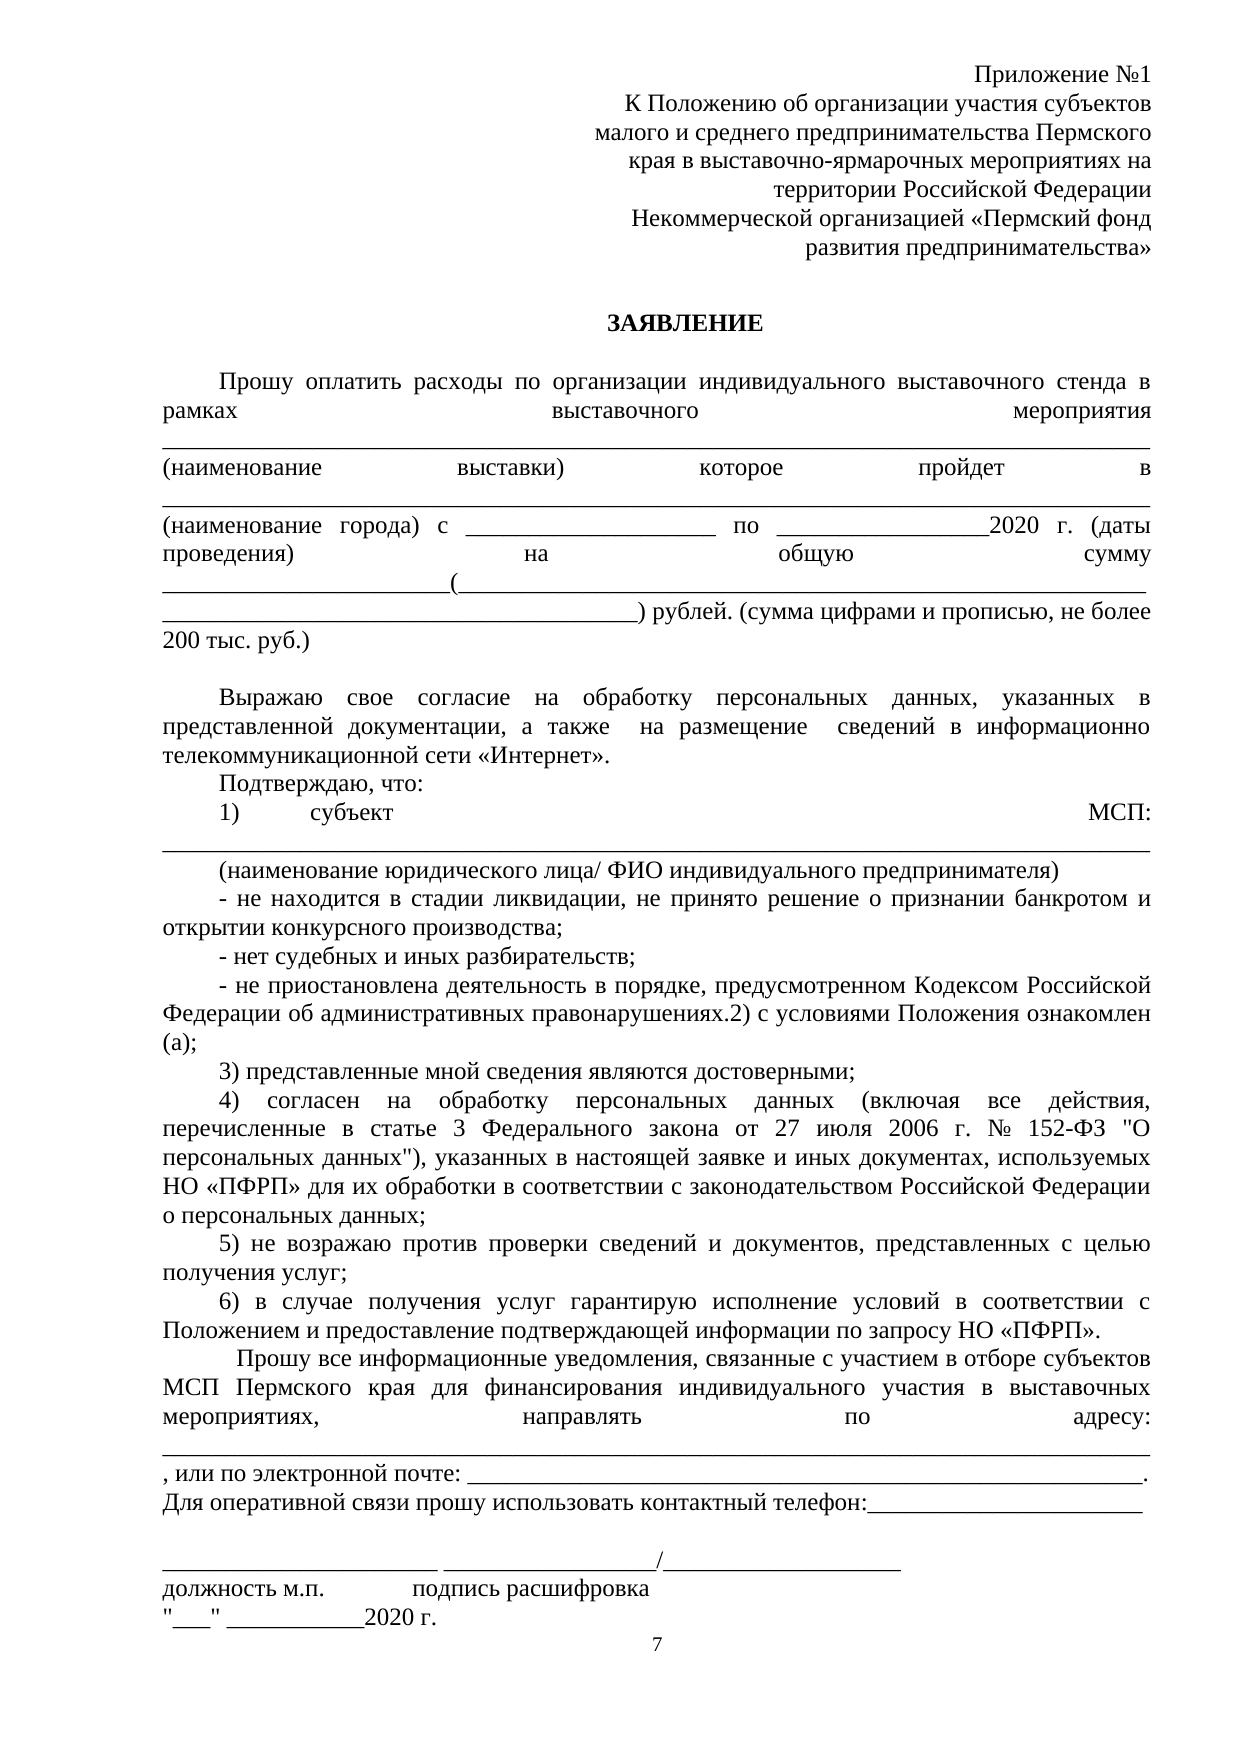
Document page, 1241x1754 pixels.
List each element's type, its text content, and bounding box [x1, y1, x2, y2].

text ЗАЯВЛЕНИЕ [162, 308, 1152, 337]
text - нет судебных и иных разбирательств; [162, 941, 1152, 970]
text должность м.п. подпись расшифровка [162, 1573, 1152, 1602]
text Выражаю свое согласие на обработку персональных данных, указанных в представленной документации, а также на размещение сведений в информационно телекоммуникационной сети «Интернет». [162, 682, 1152, 768]
text - не находится в стадии ликвидации, не принято решение о признании банкротом и открытии конкурсного производства; [162, 883, 1152, 941]
text - не приостановлена деятельность в порядке, предусмотренном Кодексом Российской Федерации об административных правонарушениях.2) с условиями Положения ознакомлен (а); [162, 970, 1152, 1056]
text К Положению об организации участия субъектов малого и среднего предпринимательства Пермского края в выставочно-ярмарочных мероприятиях на территории Российской Федерации Некоммерческой организацией «Пермский фонд развития предпринимательства» [591, 88, 1152, 260]
text ______________________ _________________/___________________ [162, 1545, 1152, 1573]
text 1) субъект МСП: _______________________________________________________________________________ [162, 797, 1152, 855]
text 3) представленные мной сведения являются достоверными; [162, 1056, 1152, 1085]
text Приложение №1 [591, 59, 1152, 88]
text (наименование юридического лица/ ФИО индивидуального предпринимателя) [162, 855, 1152, 883]
text 5) не возражаю против проверки сведений и документов, представленных с целью получения услуг; [162, 1228, 1152, 1286]
text 4) согласен на обработку персональных данных (включая все действия, перечисленные в статье 3 Федерального закона от 27 июля 2006 г. № 152-ФЗ "О персональных данных"), указанных в настоящей заявке и иных документах, используемых НО «ПФРП» для их обработки в соответствии с законодательством Российской Федерации о персональных данных; [162, 1085, 1152, 1228]
text Подтверждаю, что: [162, 768, 1152, 797]
text 6) в случае получения услуг гарантирую исполнение условий в соответствии с Положением и предоставление подтверждающей информации по запросу НО «ПФРП». Прошу все информационные уведомления, связанные с участием в отборе субъектов МСП Пермского края для финансирования индивидуального участия в выставочных мероприятиях, направлять по адресу: _______________________________________________________________________________, или по электронной почте: ______________________________________________________. [162, 1286, 1152, 1487]
text Для оперативной связи прошу использовать контактный телефон:______________________ [162, 1487, 1152, 1516]
text Прошу оплатить расходы по организации индивидуального выставочного стенда в рамках выставочного мероприятия _______________________________________________________________________________ (наименование выставки) которое пройдет в _______________________________________________________________________________ (наименование города) с ____________________ по _________________2020 г. (даты проведения) на общую сумму _______________________(_____________________________________________________________________________________________) рублей. (сумма цифрами и прописью, не более 200 тыс. руб.) [162, 366, 1152, 653]
text "___" ___________2020 г. [162, 1602, 1152, 1631]
